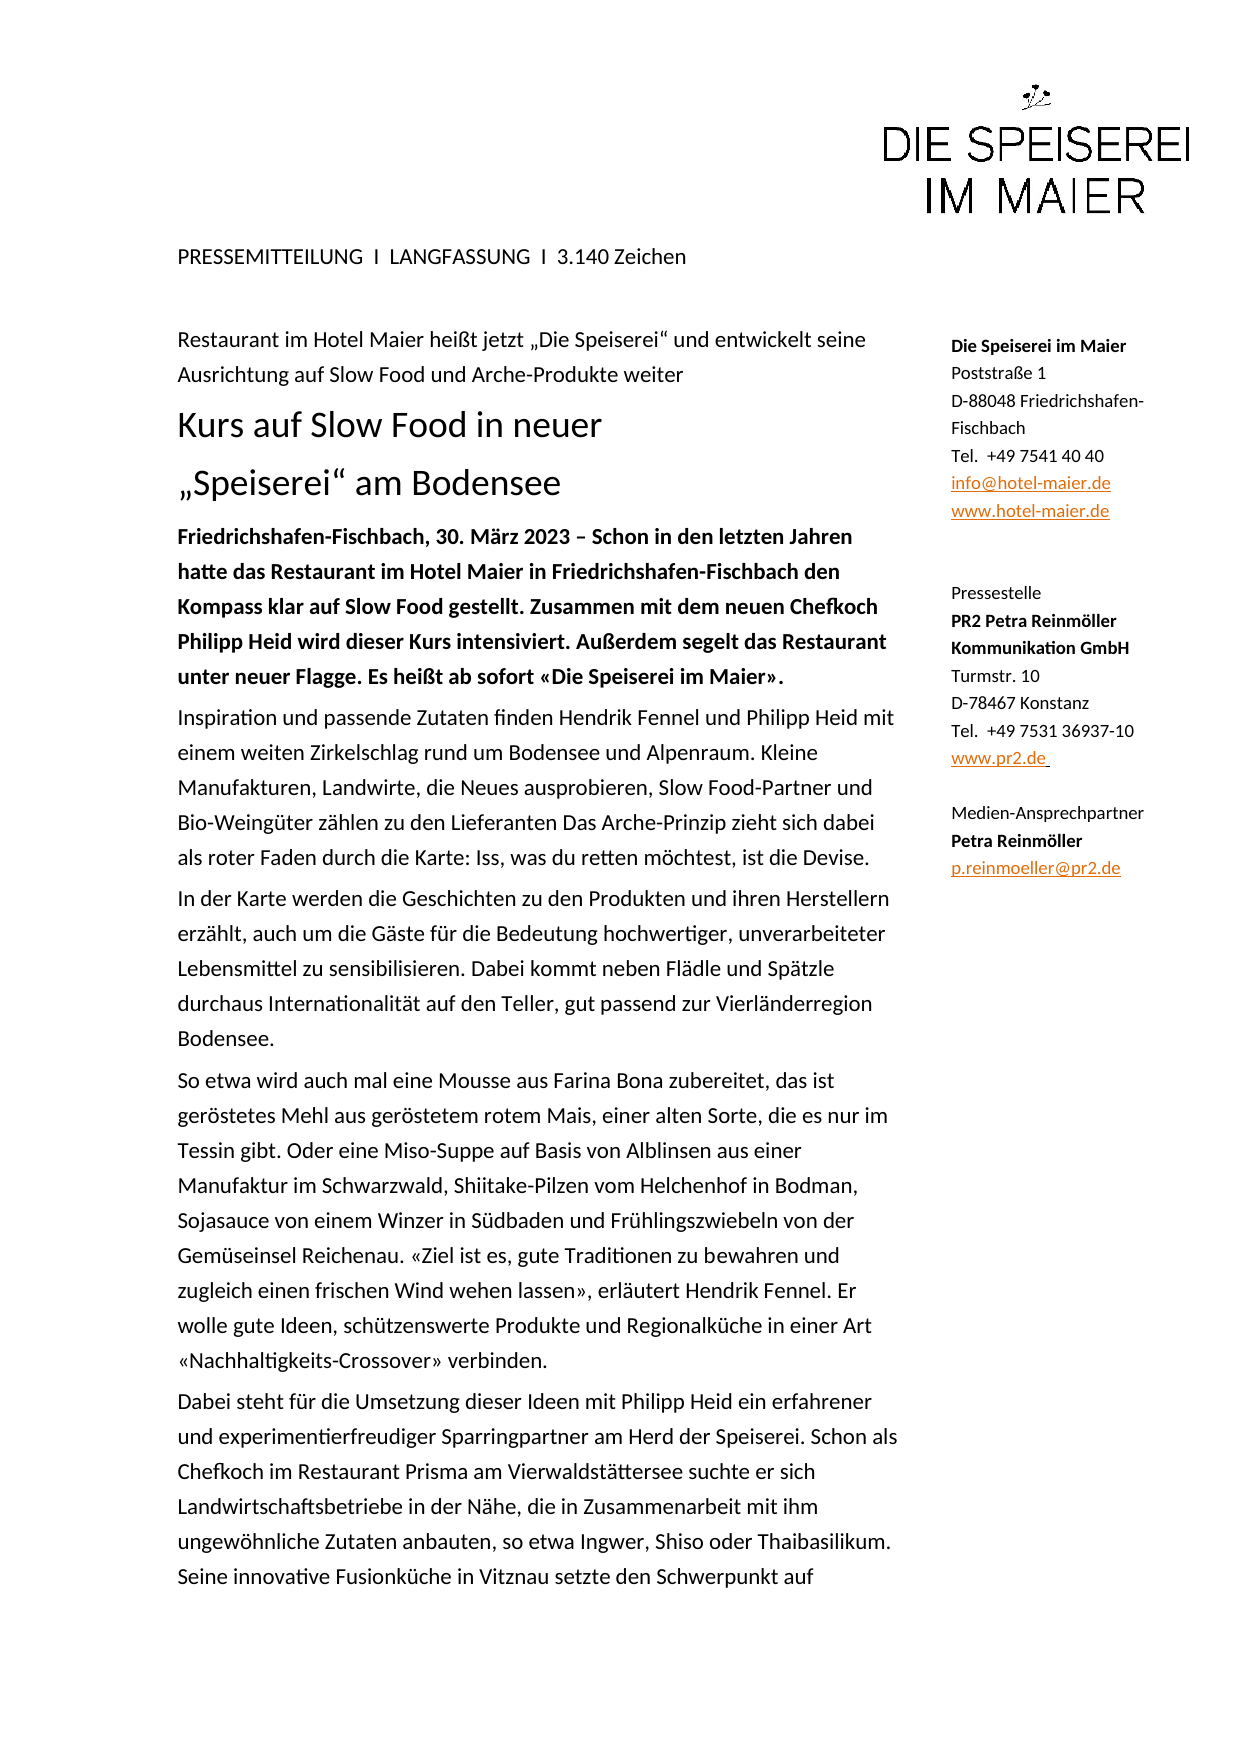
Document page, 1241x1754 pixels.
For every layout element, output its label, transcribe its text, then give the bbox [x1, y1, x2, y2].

text Kurs auf Slow Food in neuer „Speiserei“ am Bodensee [177, 401, 901, 504]
text In der Karte werden die Geschichten zu den Produkten und ihren Herstellern erzählt, auch um die Gäste für die Bedeutung hochwertiger, unverarbeiteter Lebensmittel zu sensibilisieren. Dabei kommt neben Flädle und Spätzle durchaus Internationalität auf den Teller, gut passend zur Vierländerregion Bodensee. [177, 884, 901, 1053]
text So etwa wird auch mal eine Mousse aus Farina Bona zubereitet, das ist geröstetes Mehl aus geröstetem rotem Mais, einer alten Sorte, die es nur im Tessin gibt. Oder eine Miso-Suppe auf Basis von Alblinsen aus einer Manufaktur im Schwarzwald, Shiitake-Pilzen vom Helchenhof in Bodman, Sojasauce von einem Winzer in Südbaden und Frühlingszwiebeln von der Gemüseinsel Reichenau. «Ziel ist es, gute Traditionen zu bewahren und zugleich einen frischen Wind wehen lassen», erläutert Hendrik Fennel. Er wolle gute Ideen, schützenswerte Produkte und Regionalküche in einer Art «Nachhaltigkeits-Crossover» verbinden. [177, 1066, 901, 1374]
text Inspiration und passende Zutaten finden Hendrik Fennel und Philipp Heid mit einem weiten Zirkelschlag rund um Bodensee und Alpenraum. Kleine Manufakturen, Landwirte, die Neues ausprobieren, Slow Food-Partner und Bio-Weingüter zählen zu den Lieferanten Das Arche-Prinzip zieht sich dabei als roter Faden durch die Karte: Iss, was du retten möchtest, ist die Devise. [177, 703, 901, 871]
picture [868, 78, 1203, 235]
text Friedrichshafen-Fischbach, 30. März 2023 – Schon in den letzten Jahren hatte das Restaurant im Hotel Maier in Friedrichshafen-Fischbach den Kompass klar auf Slow Food gestellt. Zusammen mit dem neuen Chefkoch Philipp Heid wird dieser Kurs intensiviert. Außerdem segelt das Restaurant unter neuer Flagge. Es heißt ab sofort «Die Speiserei im Maier». [177, 522, 901, 690]
text Restaurant im Hotel Maier heißt jetzt „Die Speiserei“ und entwickelt seine Ausrichtung auf Slow Food und Arche-Produkte weiter [177, 325, 901, 388]
text PRESSEMITTEILUNG I LANGFASSUNG I 3.140 Zeichen [177, 242, 901, 271]
